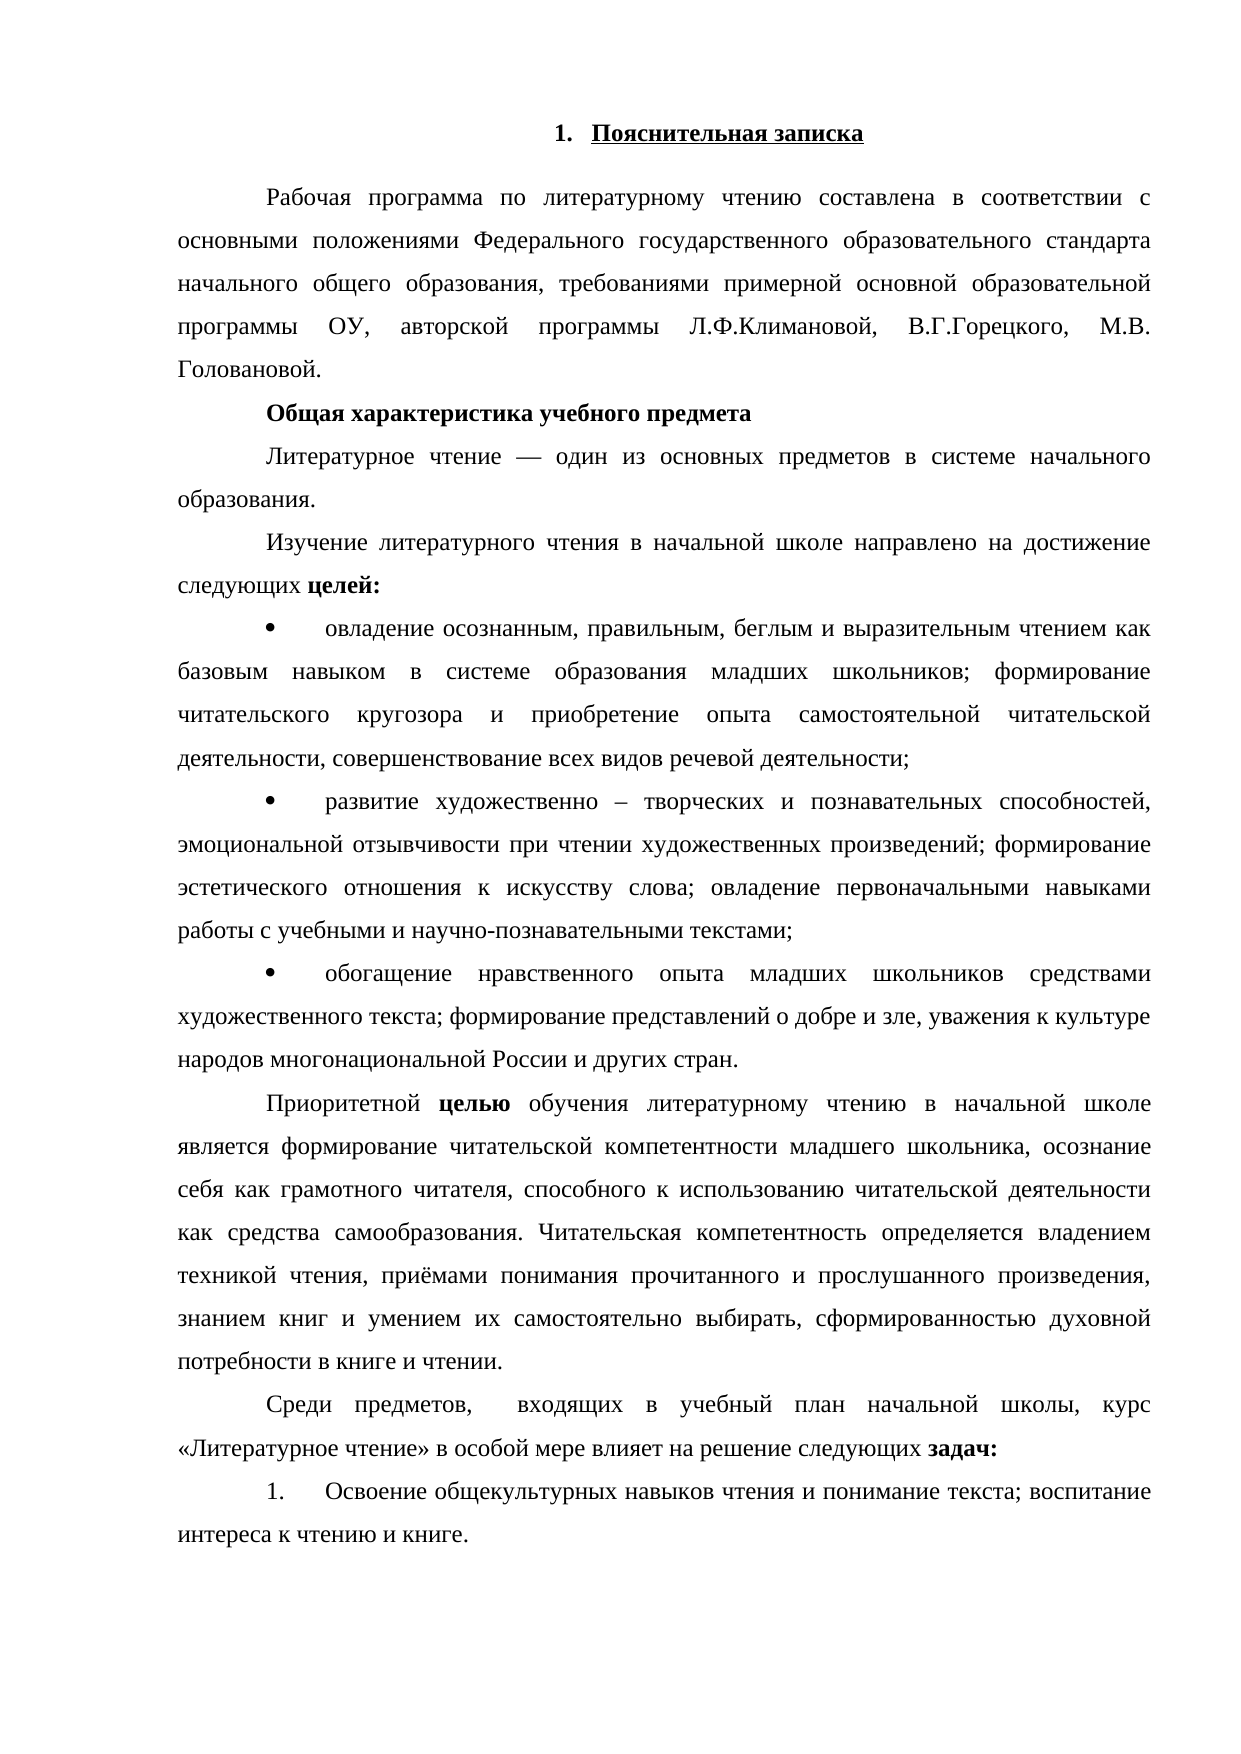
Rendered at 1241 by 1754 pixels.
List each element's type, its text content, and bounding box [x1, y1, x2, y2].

text Литературное чтение — один из основных предметов в системе начального образования. [177, 441, 1152, 513]
text Изучение литературного чтения в начальной школе направлено на достижение следующих целей: [177, 527, 1152, 599]
text Рабочая программа по литературному чтению составлена в соответствии с основными положениями Федерального государственного образовательного стандарта начального общего образования, требованиями примерной основной образовательной программы ОУ, авторской программы Л.Ф.Климановой, В.Г.Горецкого, М.В. Головановой. [177, 182, 1152, 383]
text Среди предметов, входящих в учебный план начальной школы, курс «Литературное чтение» в особой мере влияет на решение следующих задач: [177, 1389, 1152, 1461]
text Приоритетной целью обучения литературному чтению в начальной школе является формирование читательской компетентности младшего школьника, осознание себя как грамотного читателя, способного к использованию читательской деятельности как средства самообразования. Читательская компетентность определяется владением техникой чтения, приёмами понимания прочитанного и прослушанного произведения, знанием книг и умением их самостоятельно выбирать, сформированностью духовной потребности в книге и чтении. [177, 1088, 1152, 1375]
text Общая характеристика учебного предмета [177, 398, 1152, 426]
list Освоение общекультурных навыков чтения и понимание текста; воспитание интереса к чтению и книге. [177, 1476, 1152, 1548]
list овладение осознанным, правильным, беглым и выразительным чтением как базовым навыком в системе образования младших школьников; формирование читательского кругозора и приобретение опыта самостоятельной читательской деятельности, совершенствование всех видов речевой деятельности; [177, 613, 1152, 771]
list Пояснительная записка [266, 118, 1152, 147]
list обогащение нравственного опыта младших школьников средствами художественного текста; формирование представлений о добре и зле, уважения к культуре народов многонациональной России и других стран. [177, 958, 1152, 1073]
list развитие художественно – творческих и познавательных способностей, эмоциональной отзывчивости при чтении художественных произведений; формирование эстетического отношения к искусству слова; овладение первоначальными навыками работы с учебными и научно-познавательными текстами; [177, 786, 1152, 944]
